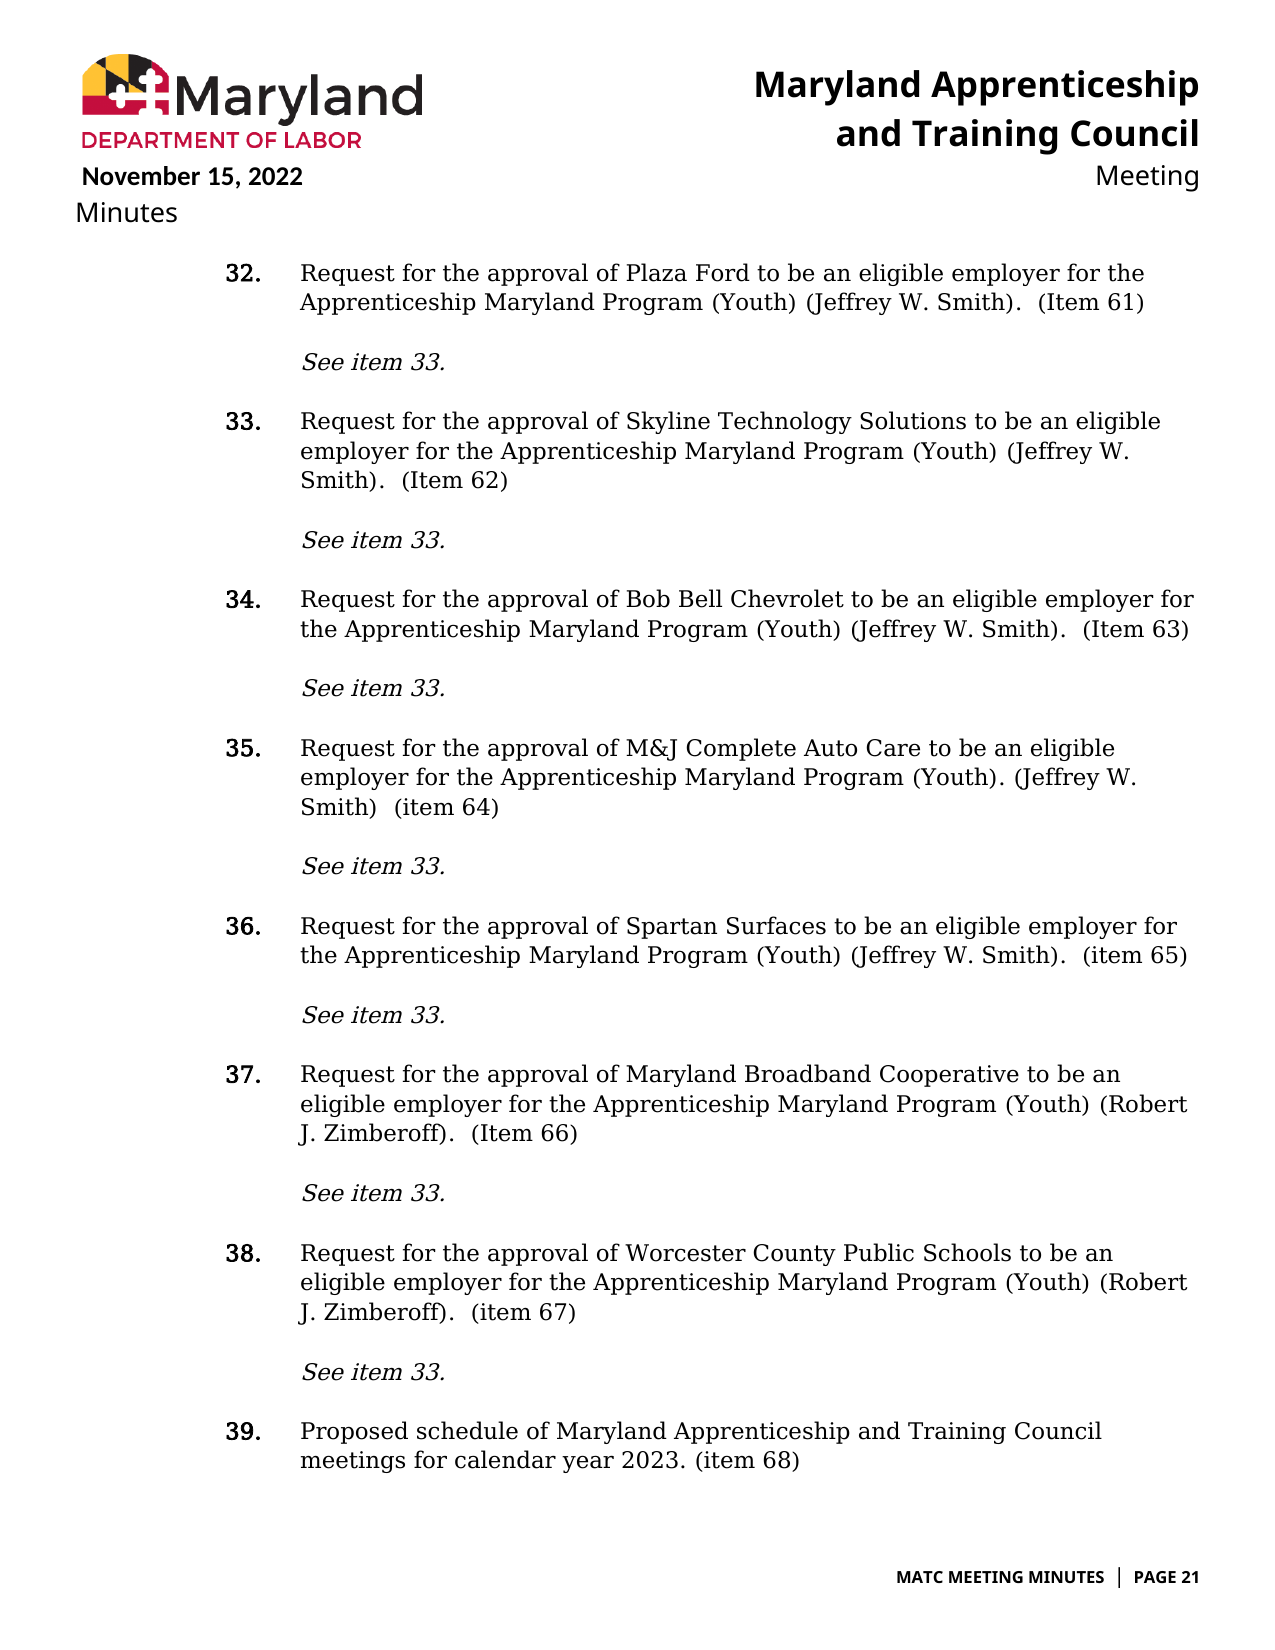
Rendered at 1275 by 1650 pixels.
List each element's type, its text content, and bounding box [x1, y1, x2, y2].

text 37. Request for the approval of Maryland Broadband Cooperative to be an eligible employer for the Apprenticeship Maryland Program (Youth) (Robert J. Zimberoff). (Item 66) [225, 1060, 1200, 1147]
text See item 33. [225, 1357, 1200, 1385]
text See item 33. [225, 852, 1200, 879]
text 34. Request for the approval of Bob Bell Chevrolet to be an eligible employer for the Apprenticeship Maryland Program (Youth) (Jeffrey W. Smith). (Item 63) [225, 585, 1200, 642]
text 39. Proposed schedule of Maryland Apprenticeship and Training Council meetings for calendar year 2023. (item 68) [225, 1417, 1200, 1474]
text See item 33. [225, 674, 1200, 701]
text 36. Request for the approval of Spartan Surfaces to be an eligible employer for the Apprenticeship Maryland Program (Youth) (Jeffrey W. Smith). (item 65) [225, 911, 1200, 968]
text 35. Request for the approval of M&J Complete Auto Care to be an eligible employer for the Apprenticeship Maryland Program (Youth). (Jeffrey W. Smith) (item 64) [225, 733, 1200, 820]
text 33. Request for the approval of Skyline Technology Solutions to be an eligible employer for the Apprenticeship Maryland Program (Youth) (Jeffrey W. Smith). (Item 62) [225, 407, 1200, 493]
picture [75, 48, 425, 151]
text See item 33. [225, 1000, 1200, 1028]
text 38. Request for the approval of Worcester County Public Schools to be an eligible employer for the Apprenticeship Maryland Program (Youth) (Robert J. Zimberoff). (item 67) [225, 1238, 1200, 1325]
text See item 33. [225, 347, 1200, 375]
text See item 33. [225, 1178, 1200, 1206]
text See item 33. [225, 525, 1200, 553]
text 32. Request for the approval of Plaza Ford to be an eligible employer for the Apprenticeship Maryland Program (Youth) (Jeffrey W. Smith). (Item 61) [225, 258, 1200, 315]
